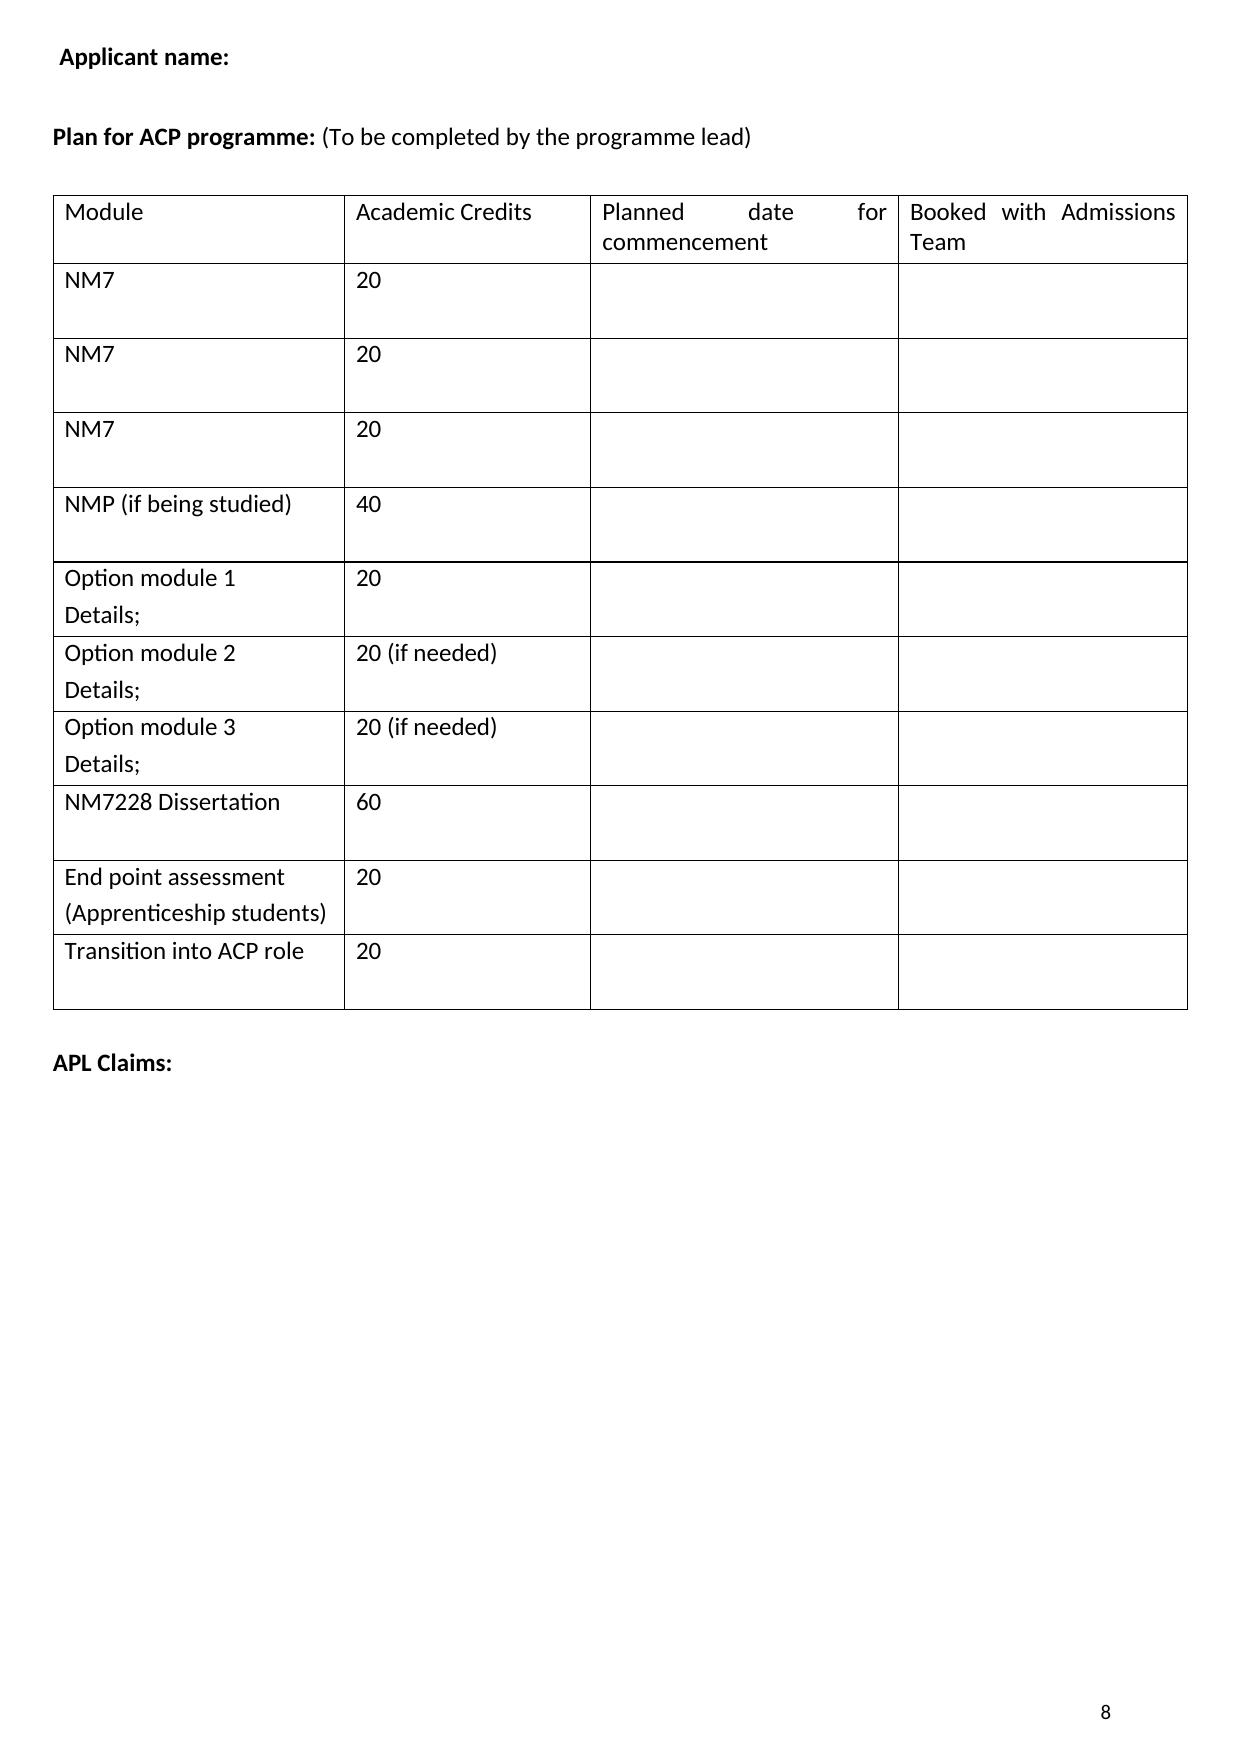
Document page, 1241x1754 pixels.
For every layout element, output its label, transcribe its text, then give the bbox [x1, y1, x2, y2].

table_header Plan for ACP programme: (To be completed by the programme lead) APL Claims: [41, 84, 1199, 1120]
